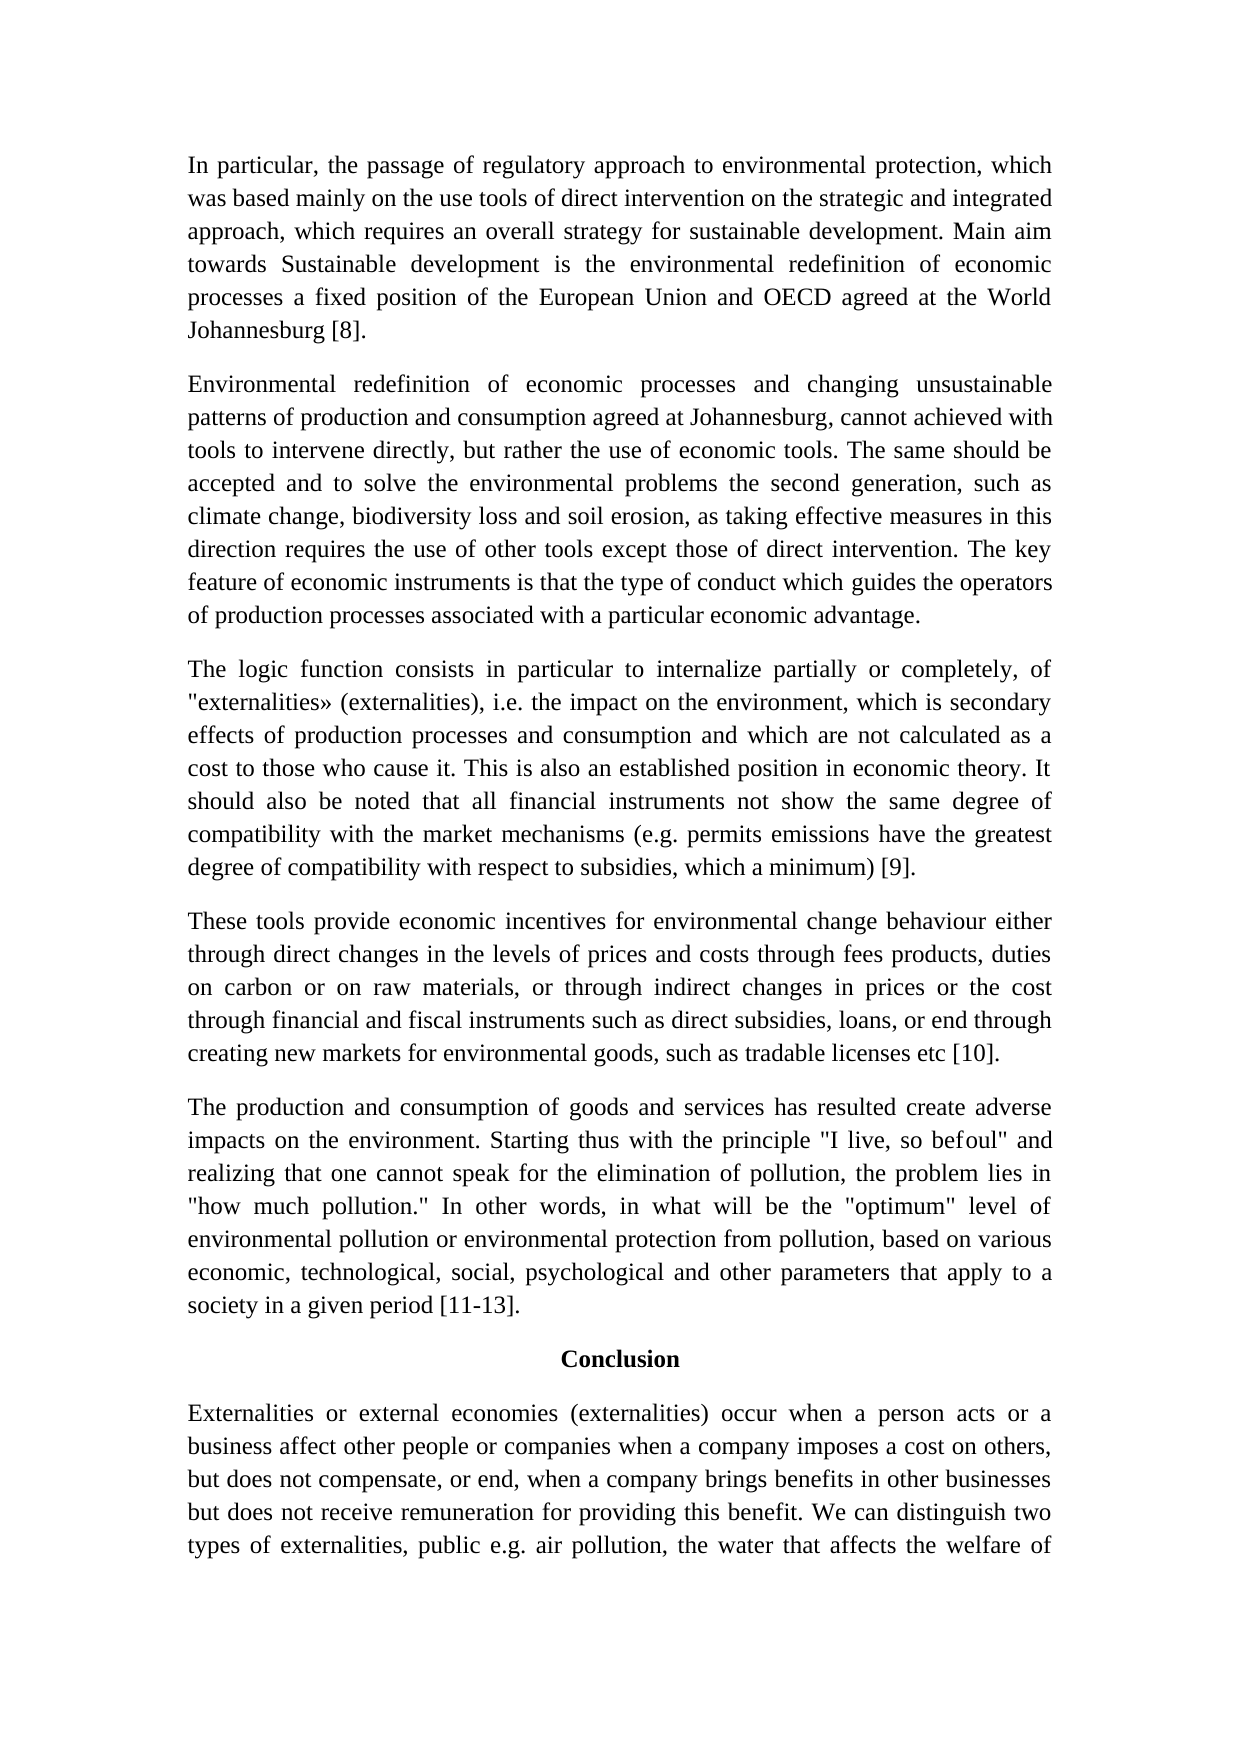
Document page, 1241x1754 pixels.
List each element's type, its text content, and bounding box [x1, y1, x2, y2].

text Conclusion [187, 1344, 1053, 1373]
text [187, 1398, 1053, 1558]
text The logic function consists in particular to internalize partially or completely, of "externalities» (externalities), i.e. the impact on the environment, which is secondary effects of production processes and consumption and which are not calculated as a cost to those who cause it. This is also an established position in economic theory. It should also be noted that all financial instruments not show the same degree of compatibility with the market mechanisms (e.g. permits emissions have the greatest degree of compatibility with respect to subsidies, which a minimum) [9]. [187, 654, 1053, 881]
text The production and consumption of goods and services has resulted create adverse impacts on the environment. Starting thus with the principle "I live, so befoul" and realizing that one cannot speak for the elimination of pollution, the problem lies in "how much pollution." In other words, in what will be the "optimum" level of environmental pollution or environmental protection from pollution, based on various economic, technological, social, psychological and other parameters that apply to a society in a given period [11-13]. [187, 1092, 1053, 1319]
text In particular, the passage of regulatory approach to environmental protection, which was based mainly on the use tools of direct intervention on the strategic and integrated approach, which requires an overall strategy for sustainable development. Main aim towards Sustainable development is the environmental redefinition of economic processes a fixed position of the European Union and OECD agreed at the World Johannesburg [8]. [187, 150, 1053, 344]
text These tools provide economic incentives for environmental change behaviour either through direct changes in the levels of prices and costs through fees products, duties on carbon or on raw materials, or through indirect changes in prices or the cost through financial and fiscal instruments such as direct subsidies, loans, or end through creating new markets for environmental goods, such as tradable licenses etc [10]. [187, 906, 1053, 1067]
text Environmental redefinition of economic processes and changing unsustainable patterns of production and consumption agreed at Johannesburg, cannot achieved with tools to intervene directly, but rather the use of economic tools. The same should be accepted and to solve the environmental problems the second generation, such as climate change, biodiversity loss and soil erosion, as taking effective measures in this direction requires the use of other tools except those of direct intervention. The key feature of economic instruments is that the type of conduct which guides the operators of production processes associated with a particular economic advantage. [187, 369, 1053, 629]
